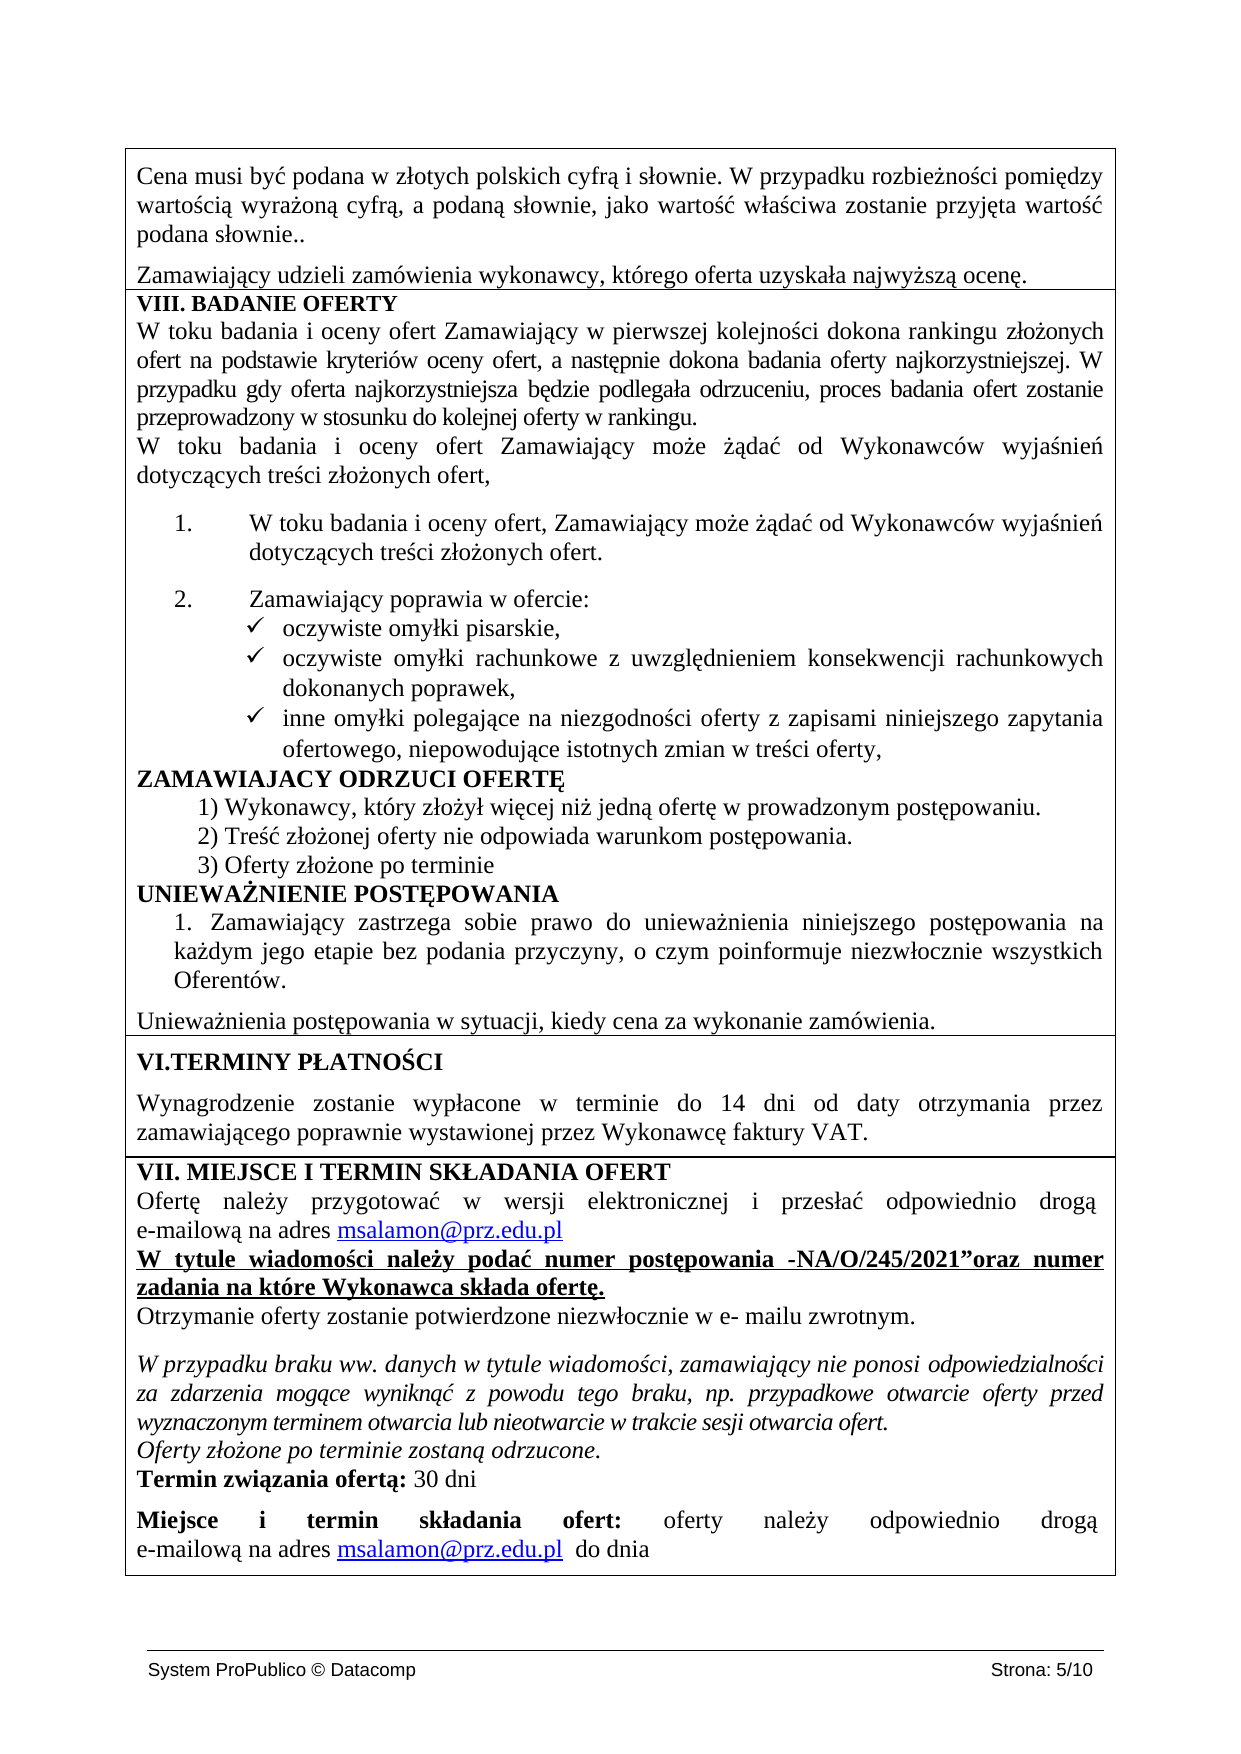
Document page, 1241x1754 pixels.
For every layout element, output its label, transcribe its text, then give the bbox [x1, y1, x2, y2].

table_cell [126, 149, 1115, 289]
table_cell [126, 1158, 1115, 1575]
table_cell VIII. BADANIE OFERTY W toku badania i oceny ofert Zamawiający w pierwszej kolejności dokona rankingu złożonych ofert na podstawie kryteriów oceny ofert, a następnie dokona badania oferty najkorzystniejszej. W przypadku gdy oferta najkorzystniejsza będzie podlegała odrzuceniu, proces badania ofert zostanie przeprowadzony w stosunku do kolejnej oferty w rankingu. W toku badania i oceny ofert Zamawiający może żądać od Wykonawców wyjaśnień dotyczących treści złożonych ofert, W toku badania i oceny ofert, Zamawiający może żądać od Wykonawców wyjaśnień dotyczących treści złożonych ofert. Zamawiający poprawia w ofercie: oczywiste omyłki pisarskie, oczywiste omyłki rachunkowe z uwzględnieniem konsekwencji rachunkowych dokonanych poprawek, inne omyłki polegające na niezgodności oferty z zapisami niniejszego zapytania ofertowego, niepowodujące istotnych zmian w treści oferty, ZAMAWIAJACY ODRZUCI OFERTĘ 1) Wykonawcy, który złożył więcej niż jedną ofertę w prowadzonym postępowaniu. 2) Treść złożonej oferty nie odpowiada warunkom postępowania. 3) Oferty złożone po terminie UNIEWAŻNIENIE POSTĘPOWANIA Zamawiający zastrzega sobie prawo do unieważnienia niniejszego postępowania na każdym jego etapie bez podania przyczyny, o czym poinformuje niezwłocznie wszystkich Oferentów. Unieważnienia postępowania w sytuacji, kiedy cena za wykonanie zamówienia. [126, 290, 1115, 1035]
table_cell VI.TERMINY PŁATNOŚCI Wynagrodzenie zostanie wypłacone w terminie do 14 dni od daty otrzymania przez zamawiającego poprawnie wystawionej przez Wykonawcę faktury VAT. [126, 1036, 1115, 1156]
